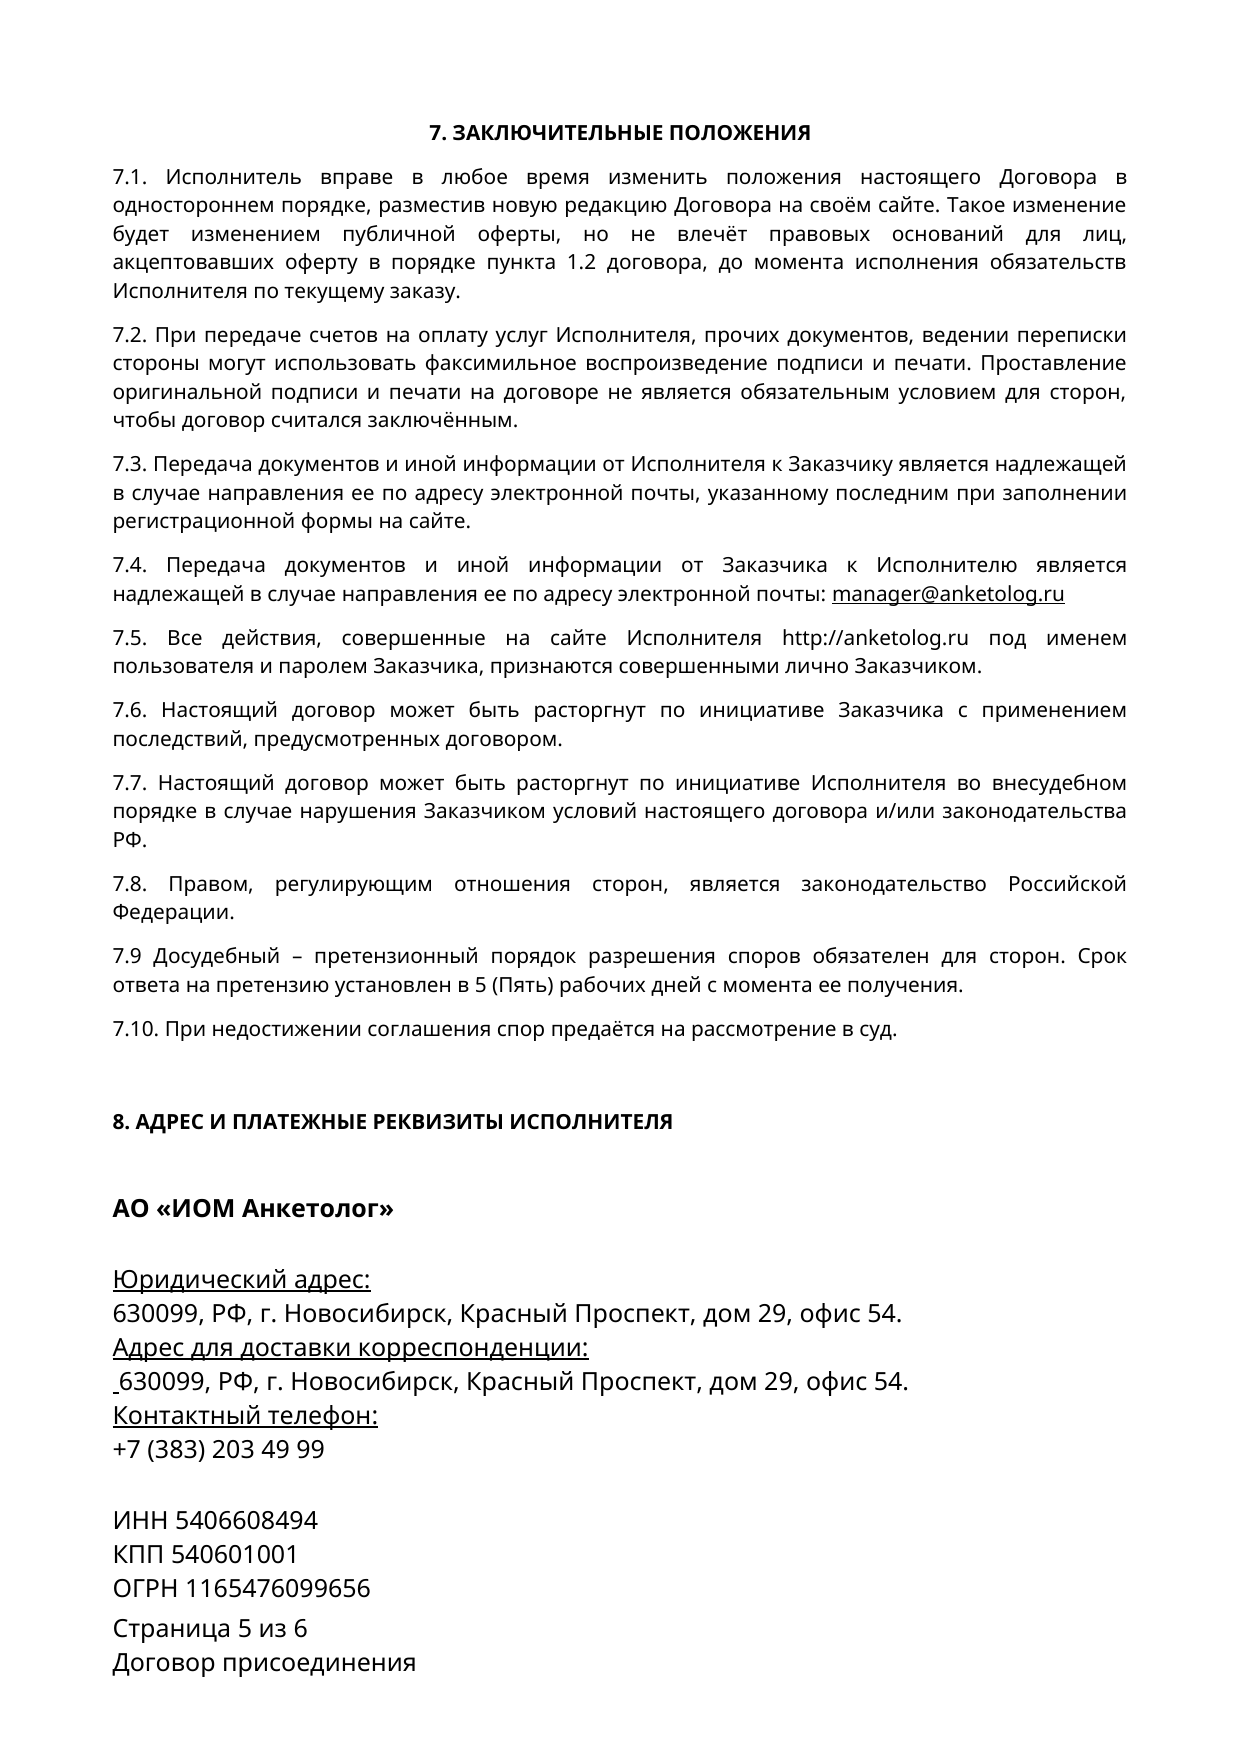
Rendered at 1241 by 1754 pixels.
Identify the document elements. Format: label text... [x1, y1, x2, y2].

text КПП 540601001 [112, 1537, 1128, 1571]
text Юридический адрес: [112, 1261, 1128, 1295]
text +7 (383) 203 49 99 [112, 1432, 1128, 1466]
text 7.8. Правом, регулирующим отношения сторон, является законодательство Российской Федерации. [112, 869, 1128, 926]
text 7.2. При передаче счетов на оплату услуг Исполнителя, прочих документов, ведении переписки стороны могут использовать факсимильное воспроизведение подписи и печати. Проставление оригинальной подписи и печати на договоре не является обязательным условием для сторон, чтобы договор считался заключённым. [112, 320, 1128, 434]
text 630099, РФ, г. Новосибирск, Красный Проспект, дом 29, офис 54. [112, 1295, 1128, 1329]
text АО «ИОМ Анкетолог» [112, 1190, 1128, 1224]
text 8. АДРЕС И ПЛАТЕЖНЫЕ РЕКВИЗИТЫ ИСПОЛНИТЕЛЯ [112, 1107, 1128, 1136]
text Контактный телефон: [112, 1398, 1128, 1432]
text 7.4. Передача документов и иной информации от Заказчика к Исполнителю является надлежащей в случае направления ее по адресу электронной почты: manager@anketolog.ru [112, 550, 1128, 607]
text 7.6. Настоящий договор может быть расторгнут по инициативе Заказчика с применением последствий, предусмотренных договором. [112, 695, 1128, 752]
text 7. ЗАКЛЮЧИТЕЛЬНЫЕ ПОЛОЖЕНИЯ [112, 118, 1128, 147]
text 7.7. Настоящий договор может быть расторгнут по инициативе Исполнителя во внесудебном порядке в случае нарушения Заказчиком условий настоящего договора и/или законодательства РФ. [112, 768, 1128, 853]
text 7.9 Досудебный – претензионный порядок разрешения споров обязателен для сторон. Срок ответа на претензию установлен в 5 (Пять) рабочих дней с момента ее получения. [112, 941, 1128, 998]
text 7.3. Передача документов и иной информации от Исполнителя к Заказчику является надлежащей в случае направления ее по адресу электронной почты, указанному последним при заполнении регистрационной формы на сайте. [112, 449, 1128, 535]
text Адрес для доставки корреспонденции: [112, 1329, 1128, 1363]
text 7.5. Все действия, совершенные на сайте Исполнителя http://anketolog.ru под именем пользователя и паролем Заказчика, признаются совершенными лично Заказчиком. [112, 623, 1128, 680]
text 7.10. При недостижении соглашения спор предаётся на рассмотрение в суд. [112, 1014, 1128, 1042]
text ИНН 5406608494 [112, 1503, 1128, 1537]
text 7.1. Исполнитель вправе в любое время изменить положения настоящего Договора в одностороннем порядке, разместив новую редакцию Договора на своём сайте. Такое изменение будет изменением публичной оферты, но не влечёт правовых оснований для лиц, акцептовавших оферту в порядке пункта 1.2 договора, до момента исполнения обязательств Исполнителя по текущему заказу. [112, 162, 1128, 304]
text ОГРН 1165476099656 [112, 1571, 1128, 1605]
text 630099, РФ, г. Новосибирск, Красный Проспект, дом 29, офис 54. [112, 1363, 1128, 1398]
